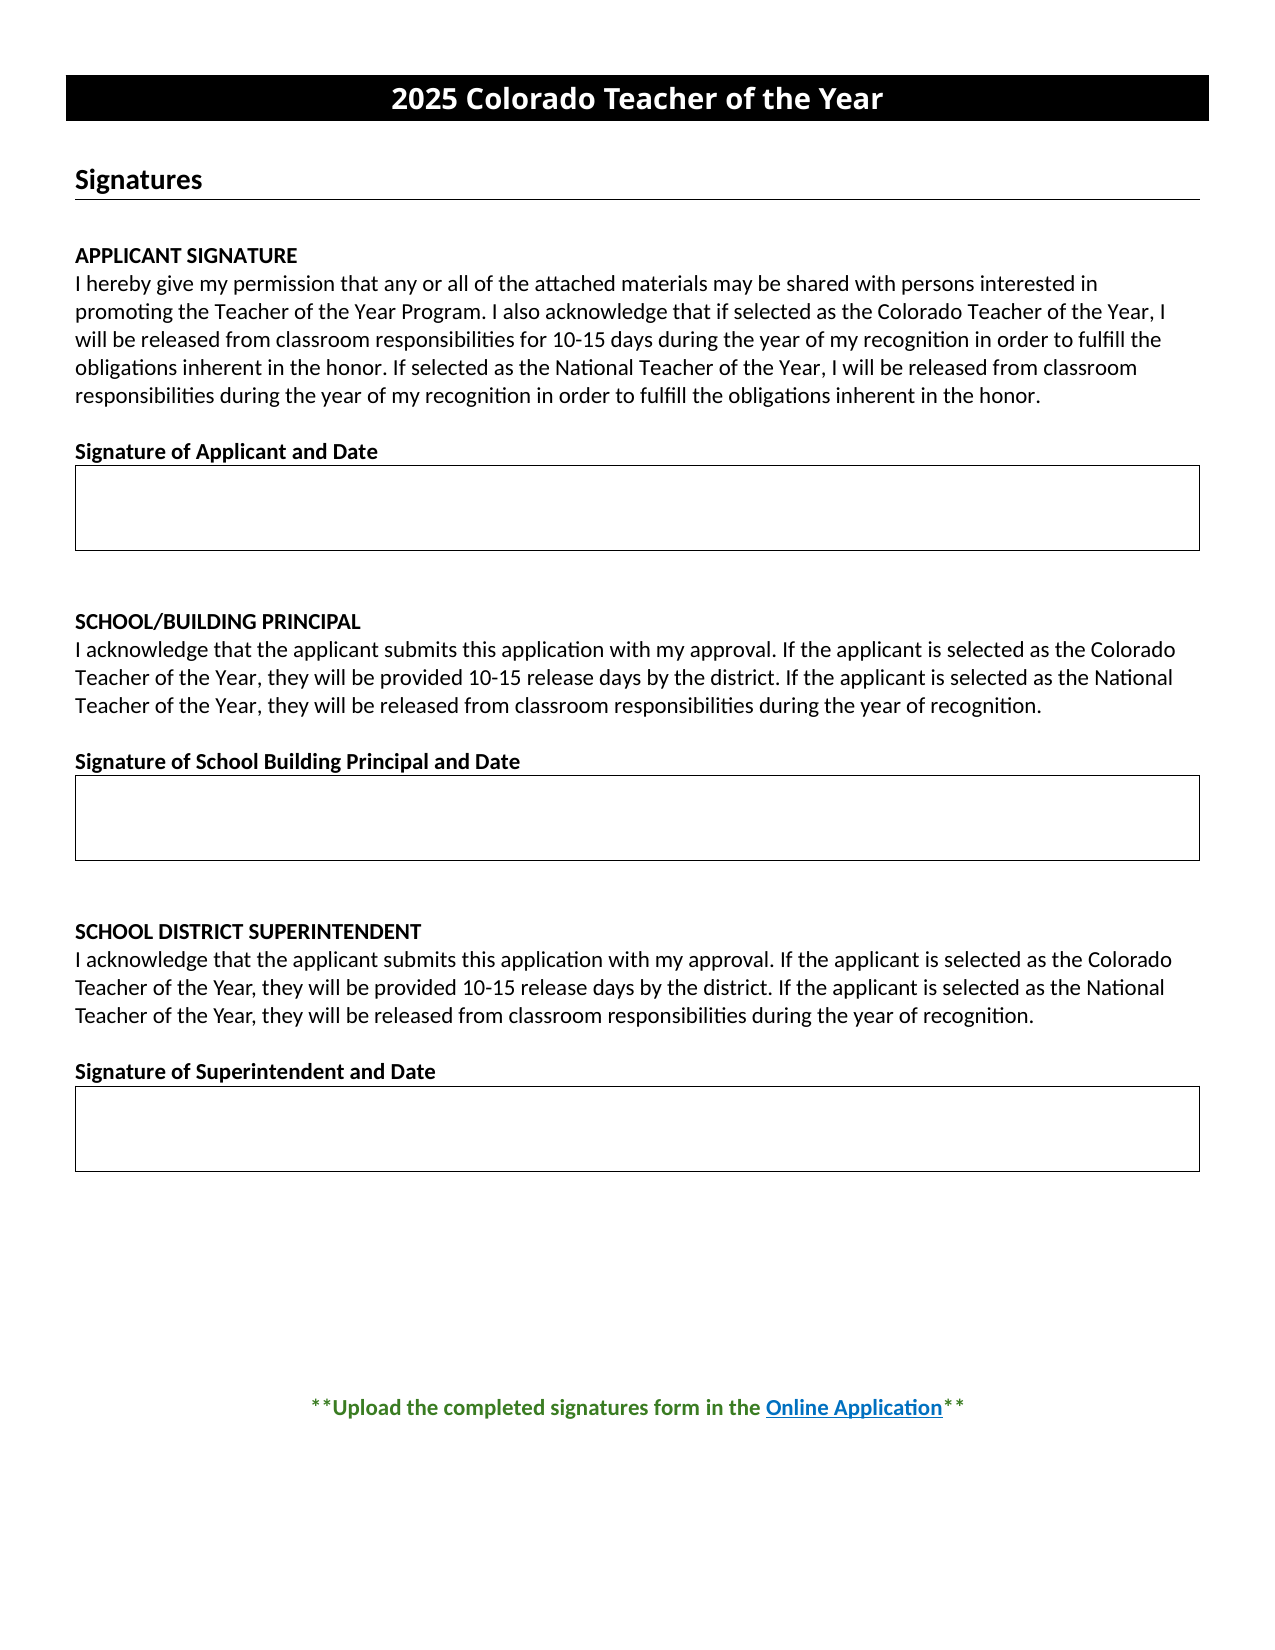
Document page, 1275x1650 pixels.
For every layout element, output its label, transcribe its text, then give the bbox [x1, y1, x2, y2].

text Signature of School Building Principal and Date [75, 747, 1200, 775]
subtitle Signatures [75, 161, 1200, 199]
text **Upload the completed signatures form in the Online Application** [75, 1393, 1200, 1421]
subtitle 2025 Colorado Teacher of the Year [67, 76, 1208, 120]
text I acknowledge that the applicant submits this application with my approval. If the applicant is selected as the Colorado Teacher of the Year, they will be provided 10-15 release days by the district. If the applicant is selected as the National Teacher of the Year, they will be released from classroom responsibilities during the year of recognition. [75, 635, 1200, 719]
text APPLICANT SIGNATURE [75, 241, 1200, 269]
text SCHOOL/BUILDING PRINCIPAL [75, 607, 1200, 635]
text Signature of Applicant and Date [75, 437, 1200, 465]
table_header [76, 466, 1199, 550]
text I acknowledge that the applicant submits this application with my approval. If the applicant is selected as the Colorado Teacher of the Year, they will be provided 10-15 release days by the district. If the applicant is selected as the National Teacher of the Year, they will be released from classroom responsibilities during the year of recognition. [75, 945, 1200, 1029]
table_header [76, 1087, 1199, 1171]
text I hereby give my permission that any or all of the attached materials may be shared with persons interested in promoting the Teacher of the Year Program. I also acknowledge that if selected as the Colorado Teacher of the Year, I will be released from classroom responsibilities for 10-15 days during the year of my recognition in order to fulfill the obligations inherent in the honor. If selected as the National Teacher of the Year, I will be released from classroom responsibilities during the year of my recognition in order to fulfill the obligations inherent in the honor. [75, 269, 1200, 409]
text Signature of Superintendent and Date [75, 1057, 1200, 1086]
text SCHOOL DISTRICT SUPERINTENDENT [75, 917, 1200, 945]
table_header [76, 776, 1199, 860]
